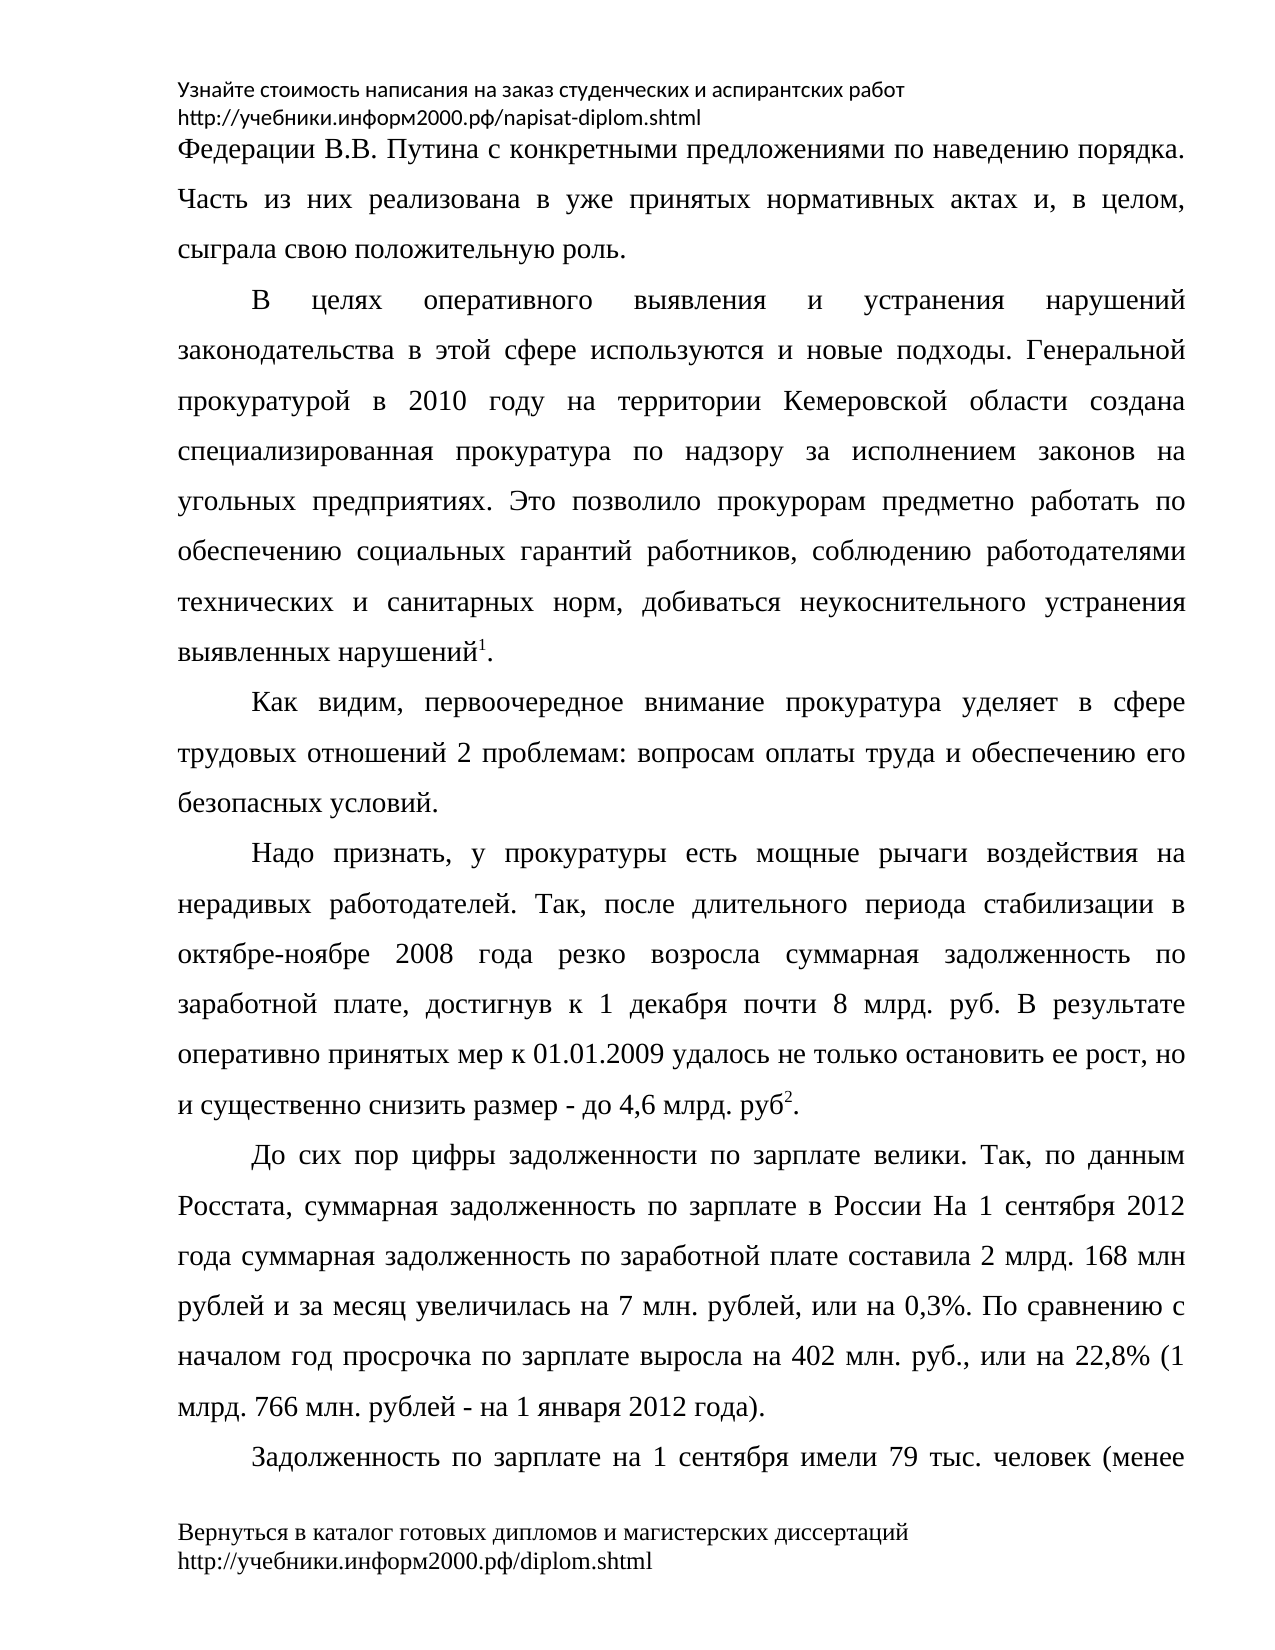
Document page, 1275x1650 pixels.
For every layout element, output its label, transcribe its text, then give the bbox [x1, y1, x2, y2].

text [177, 131, 1186, 265]
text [177, 1439, 1186, 1473]
text Надо признать, у прокуратуры есть мощные рычаги воздействия на нерадивых работодателей. Так, после длительного периода стабилизации в октябре-ноябре 2008 года резко возросла суммарная задолженность по заработной плате, достигнув к 1 декабря почти 8 млрд. руб. В результате оперативно принятых мер к 01.01.2009 удалось не только остановить ее рост, но и существенно снизить размер - до 4,6 млрд. руб2. [177, 835, 1186, 1121]
text В целях оперативного выявления и устранения нарушений законодательства в этой сфере используются и новые подходы. Генеральной прокуратурой в 2010 году на территории Кемеровской области создана специализированная прокуратура по надзору за исполнением законов на угольных предприятиях. Это позволило прокурорам предметно работать по обеспечению социальных гарантий работников, соблюдению работодателями технических и санитарных норм, добиваться неукоснительного устранения выявленных нарушений1. [177, 282, 1186, 668]
text До сих пор цифры задолженности по зарплате велики. Так, по данным Росстата, суммарная задолженность по зарплате в России На 1 сентября 2012 года суммарная задолженность по заработной плате составила 2 млрд. 168 млн рублей и за месяц увеличилась на 7 млн. рублей, или на 0,3%. По сравнению с началом год просрочка по зарплате выросла на 402 млн. руб., или на 22,8% (1 млрд. 766 млн. рублей - на 1 января 2012 года). [177, 1137, 1186, 1422]
text Как видим, первоочередное внимание прокуратура уделяет в сфере трудовых отношений 2 проблемам: вопросам оплаты труда и обеспечению его безопасных условий. [177, 684, 1186, 819]
